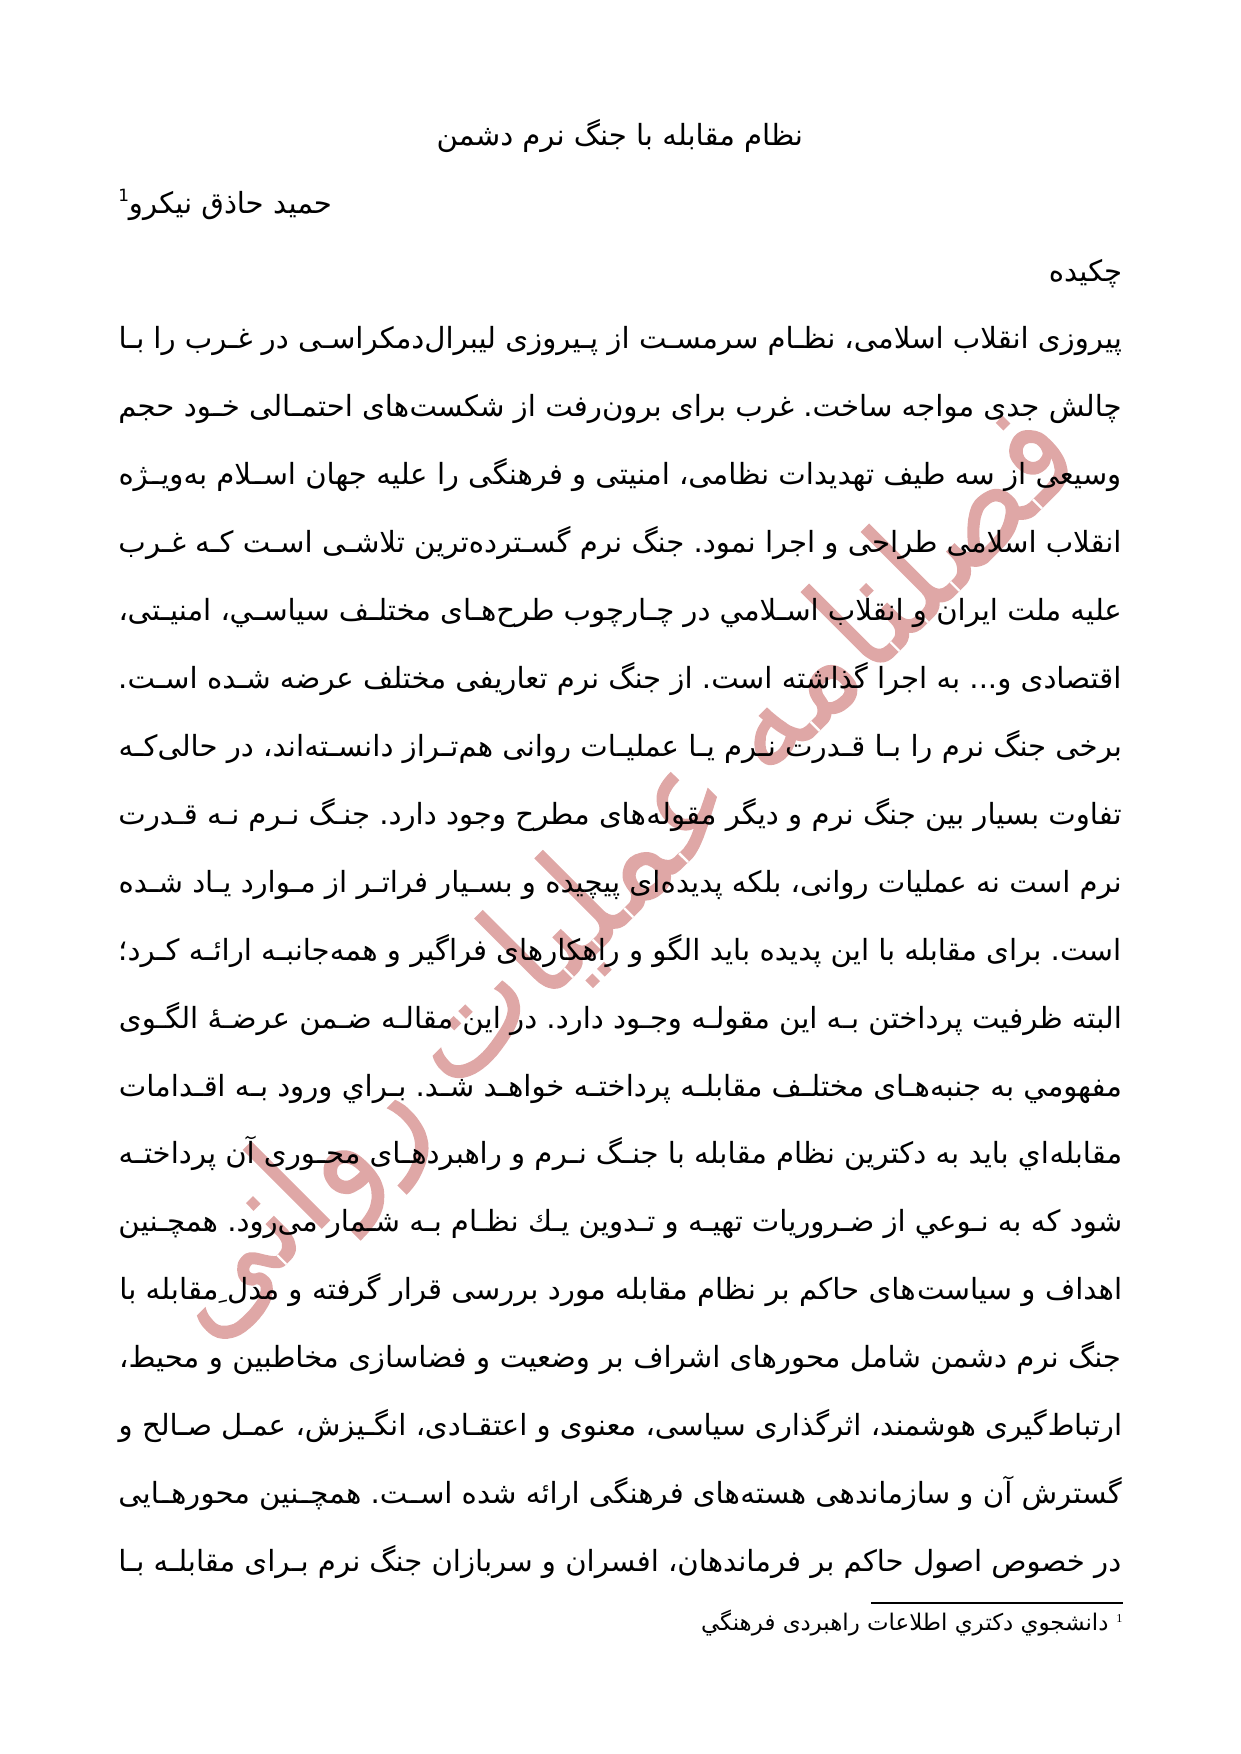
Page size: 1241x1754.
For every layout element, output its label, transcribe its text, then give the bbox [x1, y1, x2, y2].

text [118, 322, 1122, 1578]
text نظام مقابله با جنگ نرم دشمن [118, 118, 1122, 152]
text چكيده [118, 254, 1122, 288]
text حميد حاذق نيكرو [118, 186, 1122, 220]
